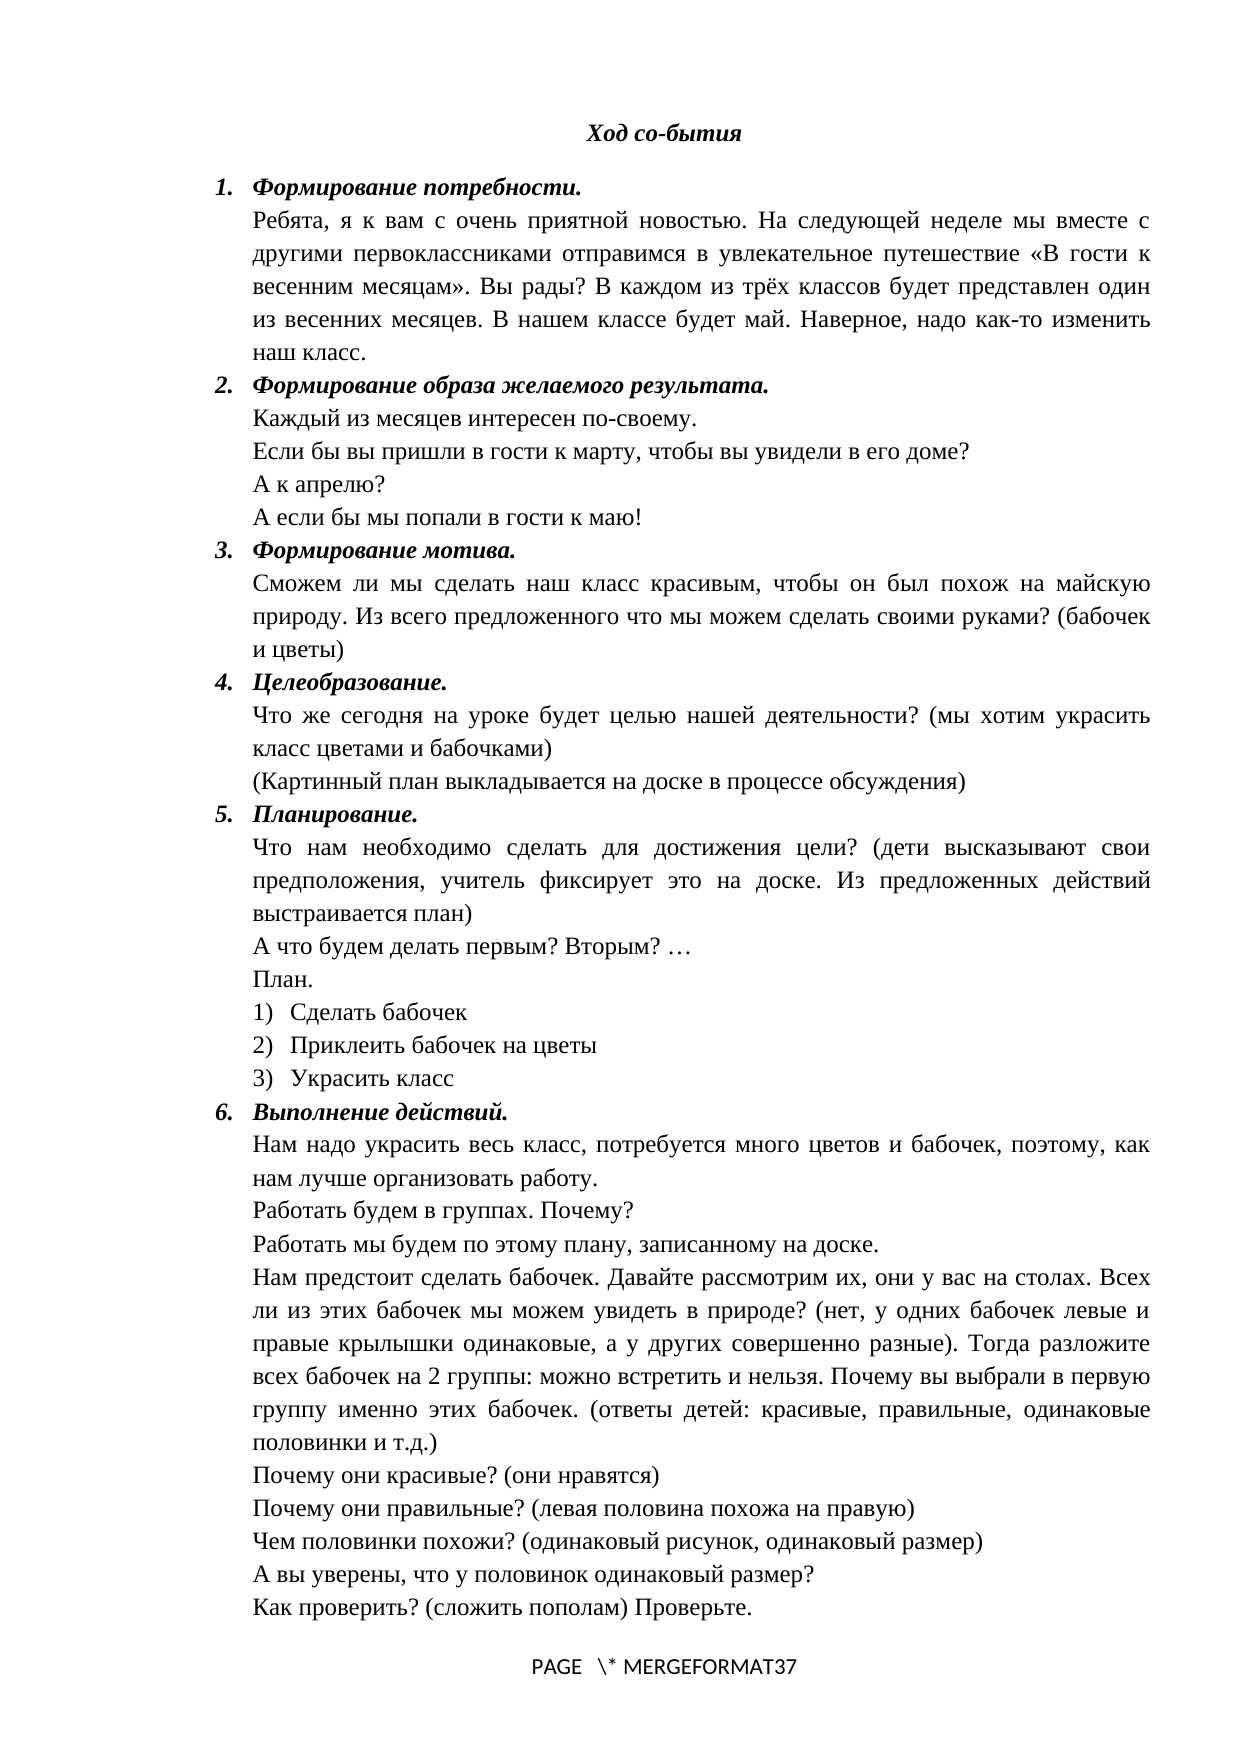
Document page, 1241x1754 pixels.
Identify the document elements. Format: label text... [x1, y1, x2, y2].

list Приклеить бабочек на цветы [252, 1031, 1152, 1059]
list Выполнение действий. [215, 1097, 1152, 1125]
list Формирование мотива. [215, 535, 1152, 564]
text Нам надо украсить весь класс, потребуется много цветов и бабочек, поэтому, как нам лучше организовать работу. [252, 1129, 1152, 1191]
text Что нам необходимо сделать для достижения цели? (дети высказывают свои предположения, учитель фиксирует это на доске. Из предложенных действий выстраивается план) [252, 832, 1152, 927]
text А вы уверены, что у половинок одинаковый размер? [252, 1559, 1152, 1588]
list Украсить класс [252, 1063, 1152, 1092]
list Формирование образа желаемого результата. [215, 370, 1152, 399]
text Нам предстоит сделать бабочек. Давайте рассмотрим их, они у вас на столах. Всех ли из этих бабочек мы можем увидеть в природе? (нет, у одних бабочек левые и правые крылышки одинаковые, а у других совершенно разные). Тогда разложите всех бабочек на 2 группы: можно встретить и нельзя. Почему вы выбрали в первую группу именно этих бабочек. (ответы детей: красивые, правильные, одинаковые половинки и т.д.) [252, 1262, 1152, 1456]
text А если бы мы попали в гости к маю! [252, 502, 1152, 531]
text Работать будем в группах. Почему? [252, 1196, 1152, 1224]
list Планирование. [215, 799, 1152, 828]
text План. [252, 964, 1152, 993]
text Каждый из месяцев интересен по-своему. [252, 403, 1152, 432]
text А что будем делать первым? Вторым? … [252, 931, 1152, 960]
text Чем половинки похожи? (одинаковый рисунок, одинаковый размер) [252, 1526, 1152, 1554]
list Формирование потребности. [215, 172, 1152, 201]
text Почему они красивые? (они нравятся) [252, 1460, 1152, 1488]
text Работать мы будем по этому плану, записанному на доске. [252, 1229, 1152, 1257]
list Сделать бабочек [252, 997, 1152, 1026]
text Что же сегодня на уроке будет целью нашей деятельности? (мы хотим украсить класс цветами и бабочками) [252, 700, 1152, 762]
text Почему они правильные? (левая половина похожа на правую) [252, 1493, 1152, 1522]
text Ребята, я к вам с очень приятной новостью. На следующей неделе мы вместе с другими первоклассниками отправимся в увлекательное путешествие «В гости к весенним месяцам». Вы рады? В каждом из трёх классов будет представлен один из весенних месяцев. В нашем классе будет май. Наверное, надо как-то изменить наш класс. [252, 205, 1152, 366]
text Если бы вы пришли в гости к марту, чтобы вы увидели в его доме? [252, 436, 1152, 465]
text (Картинный план выкладывается на доске в процессе обсуждения) [252, 766, 1152, 795]
text Сможем ли мы сделать наш класс красивым, чтобы он был похож на майскую природу. Из всего предложенного что мы можем сделать своими руками? (бабочек и цветы) [252, 568, 1152, 663]
text Ход со-бытия [177, 118, 1152, 147]
text Как проверить? (сложить пополам) Проверьте. [252, 1592, 1152, 1621]
list Целеобразование. [215, 667, 1152, 696]
text А к апрелю? [252, 469, 1152, 498]
